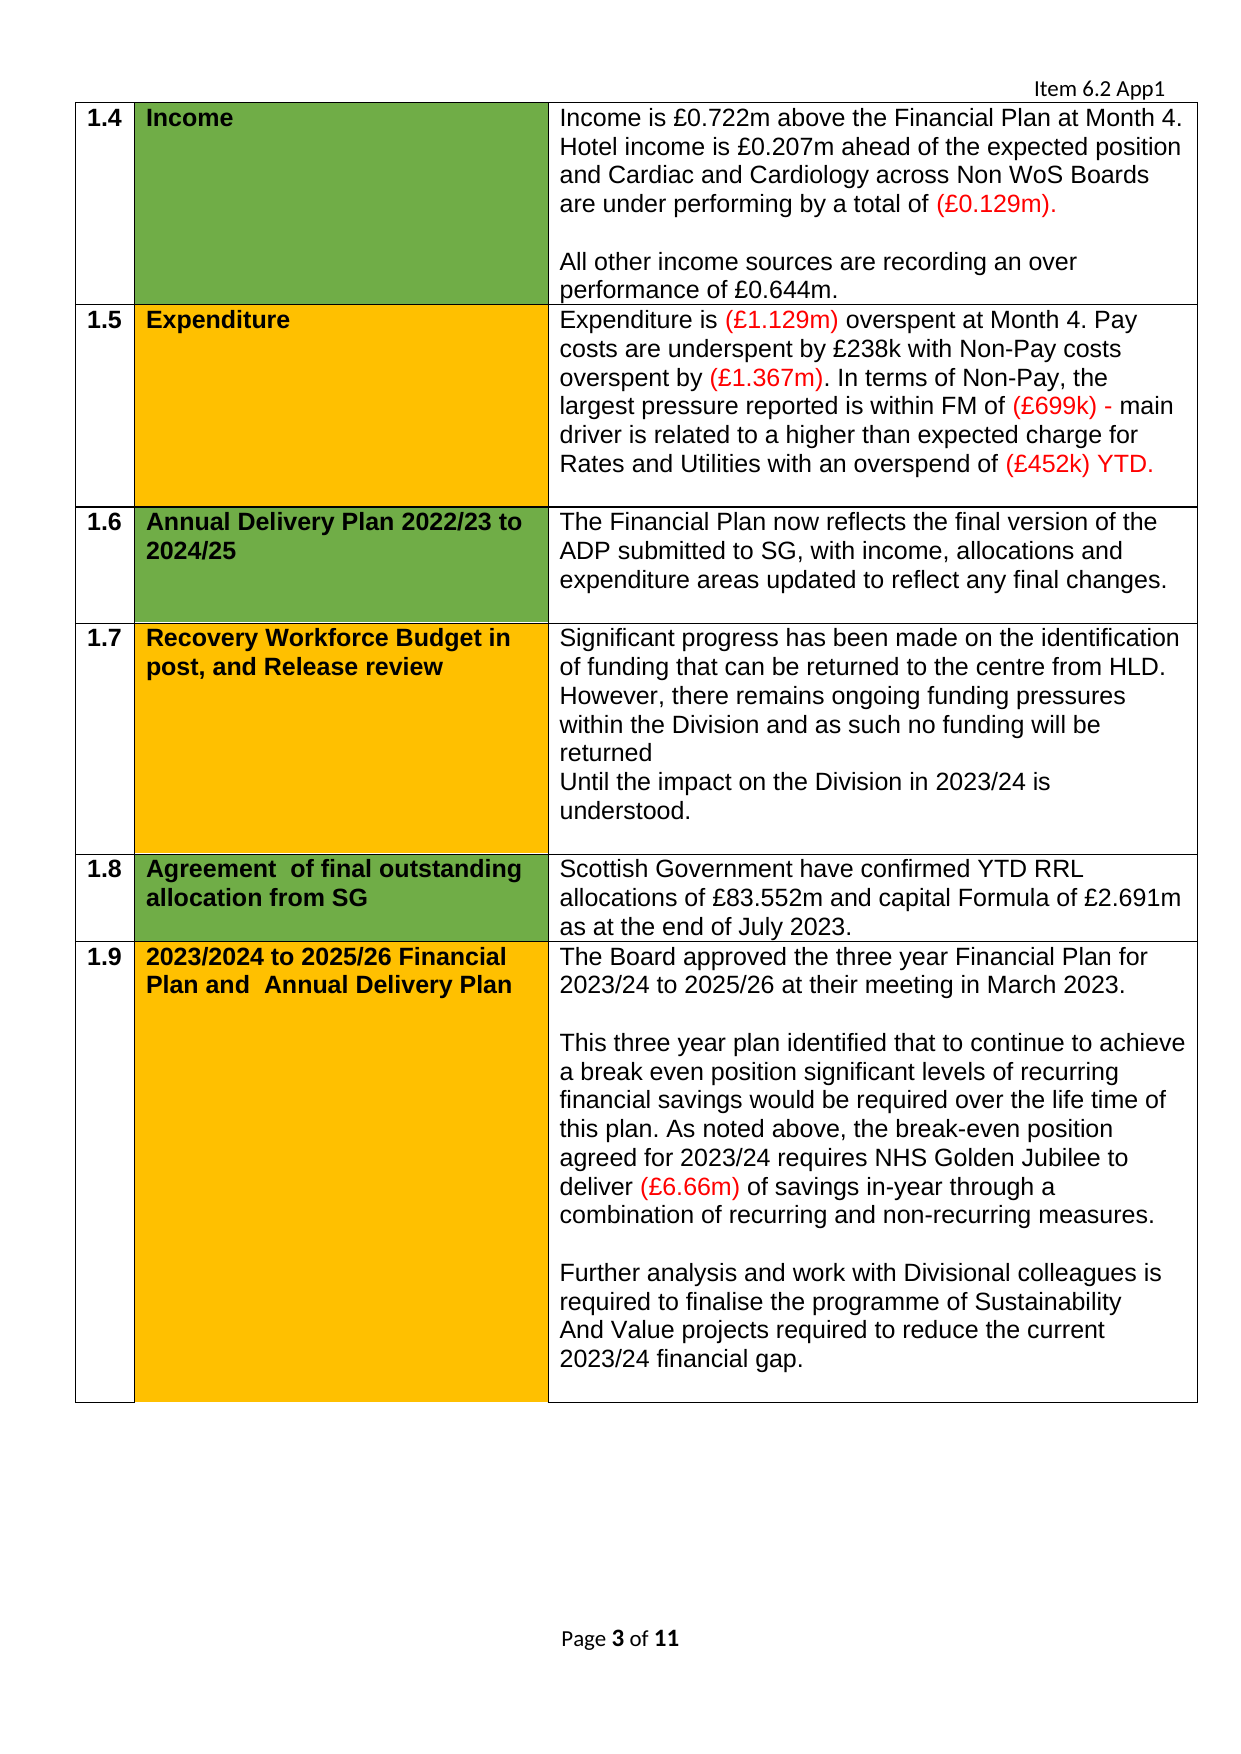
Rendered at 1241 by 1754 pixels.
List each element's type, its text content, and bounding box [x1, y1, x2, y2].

table_cell Scottish Government have confirmed YTD RRL allocations of £83.552m and capital Formula of £2.691m as at the end of July 2023. [549, 855, 1197, 941]
table_cell Income [135, 103, 548, 304]
table_cell Recovery Workforce Budget in post, and Release review [135, 624, 548, 853]
table_cell 1.6 [76, 508, 134, 622]
table_cell Agreement of final outstanding allocation from SG [135, 855, 548, 941]
table_cell 2023/2024 to 2025/26 Financial Plan and Annual Delivery Plan [135, 942, 548, 1402]
table_cell Annual Delivery Plan 2022/23 to 2024/25 [135, 508, 548, 622]
table_cell 1.9 [76, 942, 134, 1402]
table_cell 1.5 [76, 305, 134, 506]
table_cell 1.4 [76, 103, 134, 304]
table_cell Income is £0.722m above the Financial Plan at Month 4. Hotel income is £0.207m ahead of the expected position and Cardiac and Cardiology across Non WoS Boards are under performing by a total of (£0.129m). All other income sources are recording an over performance of £0.644m. [549, 103, 1197, 304]
table_cell The Board approved the three year Financial Plan for 2023/24 to 2025/26 at their meeting in March 2023. This three year plan identified that to continue to achieve a break even position significant levels of recurring financial savings would be required over the life time of this plan. As noted above, the break-even position agreed for 2023/24 requires NHS Golden Jubilee to deliver (£6.66m) of savings in-year through a combination of recurring and non-recurring measures. Further analysis and work with Divisional colleagues is required to finalise the programme of Sustainability And Value projects required to reduce the current 2023/24 financial gap. [549, 942, 1197, 1402]
table_cell Significant progress has been made on the identification of funding that can be returned to the centre from HLD. However, there remains ongoing funding pressures within the Division and as such no funding will be returned Until the impact on the Division in 2023/24 is understood. [549, 624, 1197, 853]
table_cell Expenditure [135, 305, 548, 506]
table_cell Expenditure is (£1.129m) overspent at Month 4. Pay costs are underspent by £238k with Non-Pay costs overspent by (£1.367m). In terms of Non-Pay, the largest pressure reported is within FM of (£699k) - main driver is related to a higher than expected charge for Rates and Utilities with an overspend of (£452k) YTD. [549, 305, 1197, 506]
table_cell 1.7 [76, 624, 134, 853]
table_cell The Financial Plan now reflects the final version of the ADP submitted to SG, with income, allocations and expenditure areas updated to reflect any final changes. [549, 508, 1197, 622]
table_cell 1.8 [76, 855, 134, 941]
